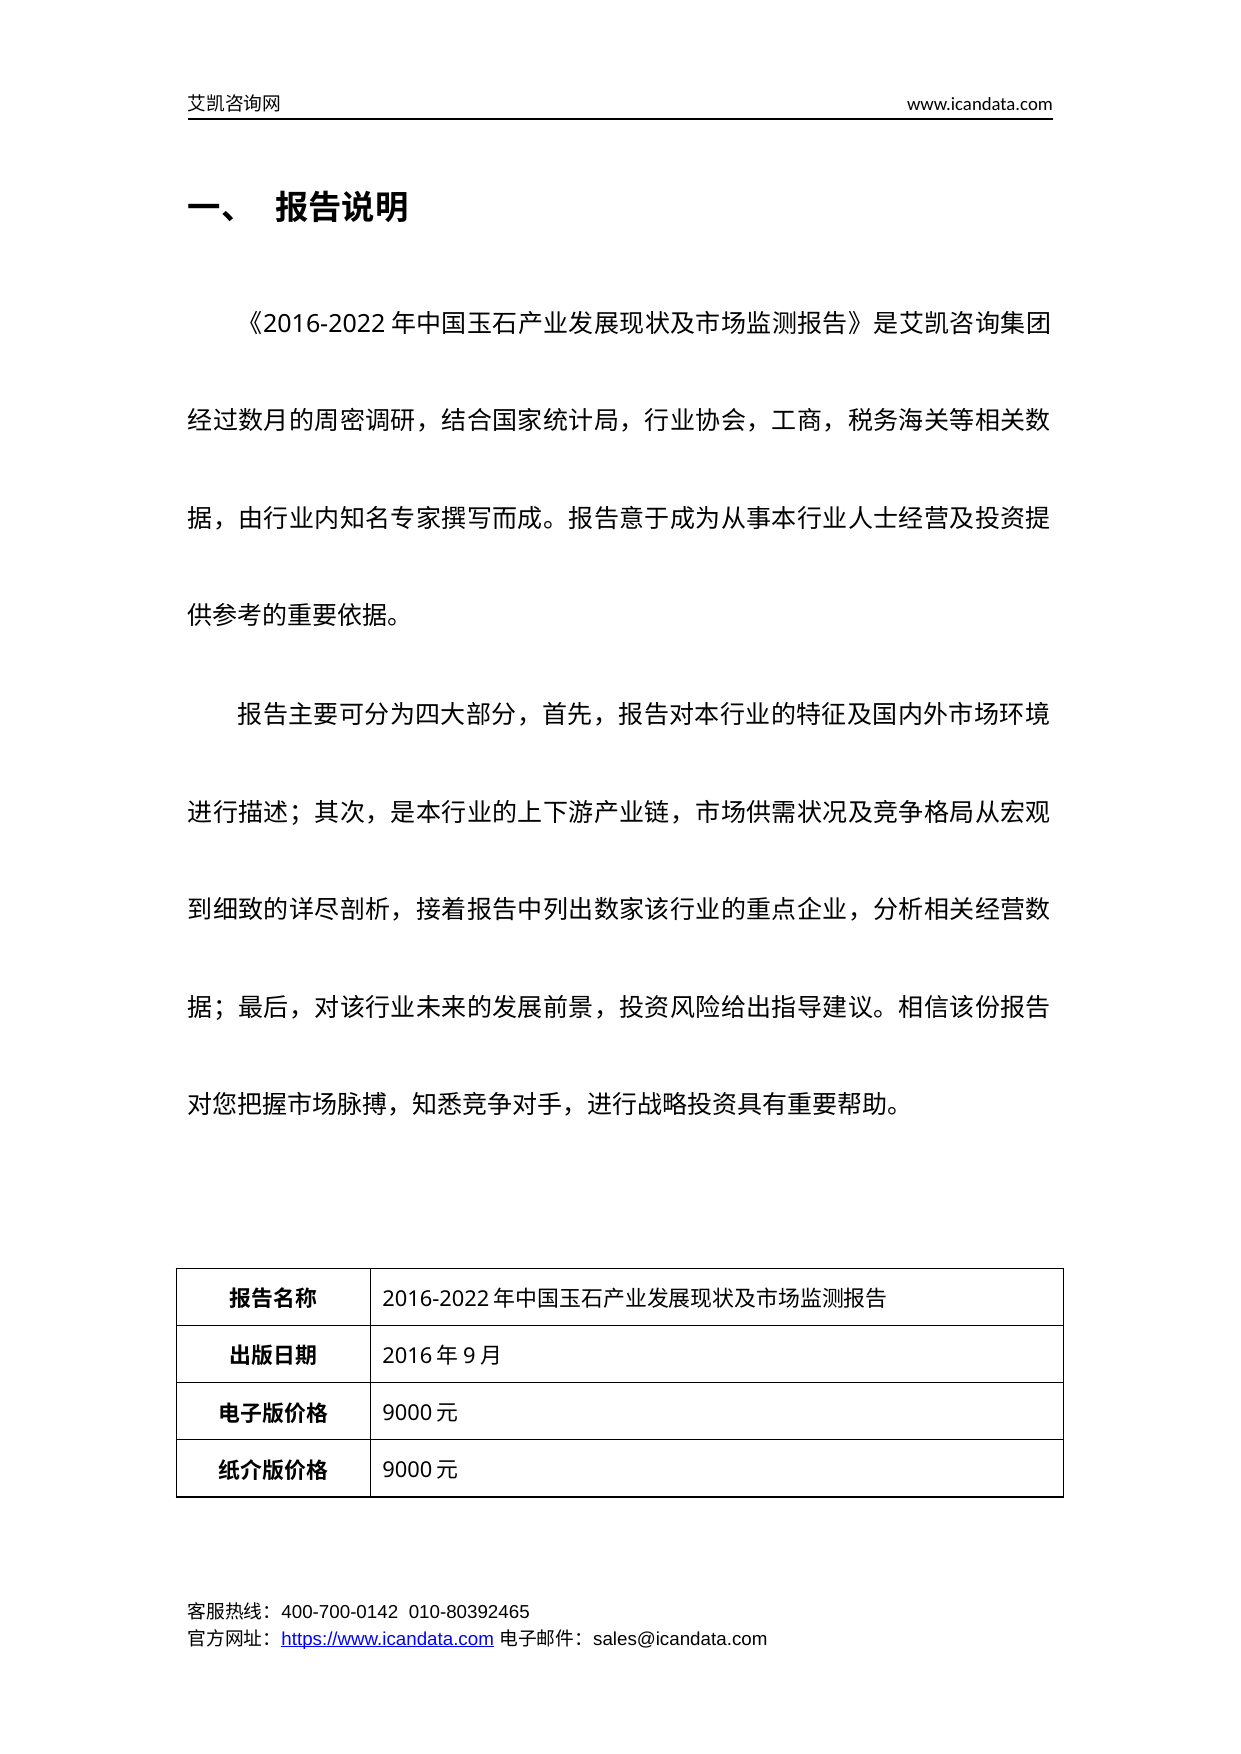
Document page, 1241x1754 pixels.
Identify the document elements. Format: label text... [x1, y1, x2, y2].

table_header 2016-2022年中国玉石产业发展现状及市场监测报告 [371, 1269, 1063, 1325]
table_cell 9000元 [371, 1383, 1063, 1439]
table_cell 纸介版价格 [177, 1440, 370, 1496]
table_header 报告名称 [177, 1269, 370, 1325]
table_cell 2016年9月 [371, 1326, 1063, 1382]
table_cell 出版日期 [177, 1326, 370, 1382]
table_cell 9000元 [371, 1440, 1063, 1496]
subtitle 报告说明 [187, 172, 1053, 237]
text 报告主要可分为四大部分，首先，报告对本行业的特征及国内外市场环境进行描述；其次，是本行业的上下游产业链，市场供需状况及竞争格局从宏观到细致的详尽剖析，接着报告中列出数家该行业的重点企业，分析相关经营数据；最后，对该行业未来的发展前景，投资风险给出指导建议。相信该份报告对您把握市场脉搏，知悉竞争对手，进行战略投资具有重要帮助。 [187, 681, 1053, 1136]
table_cell 电子版价格 [177, 1383, 370, 1439]
text 《2016-2022年中国玉石产业发展现状及市场监测报告》是艾凯咨询集团经过数月的周密调研，结合国家统计局，行业协会，工商，税务海关等相关数据，由行业内知名专家撰写而成。报告意于成为从事本行业人士经营及投资提供参考的重要依据。 [187, 289, 1053, 646]
